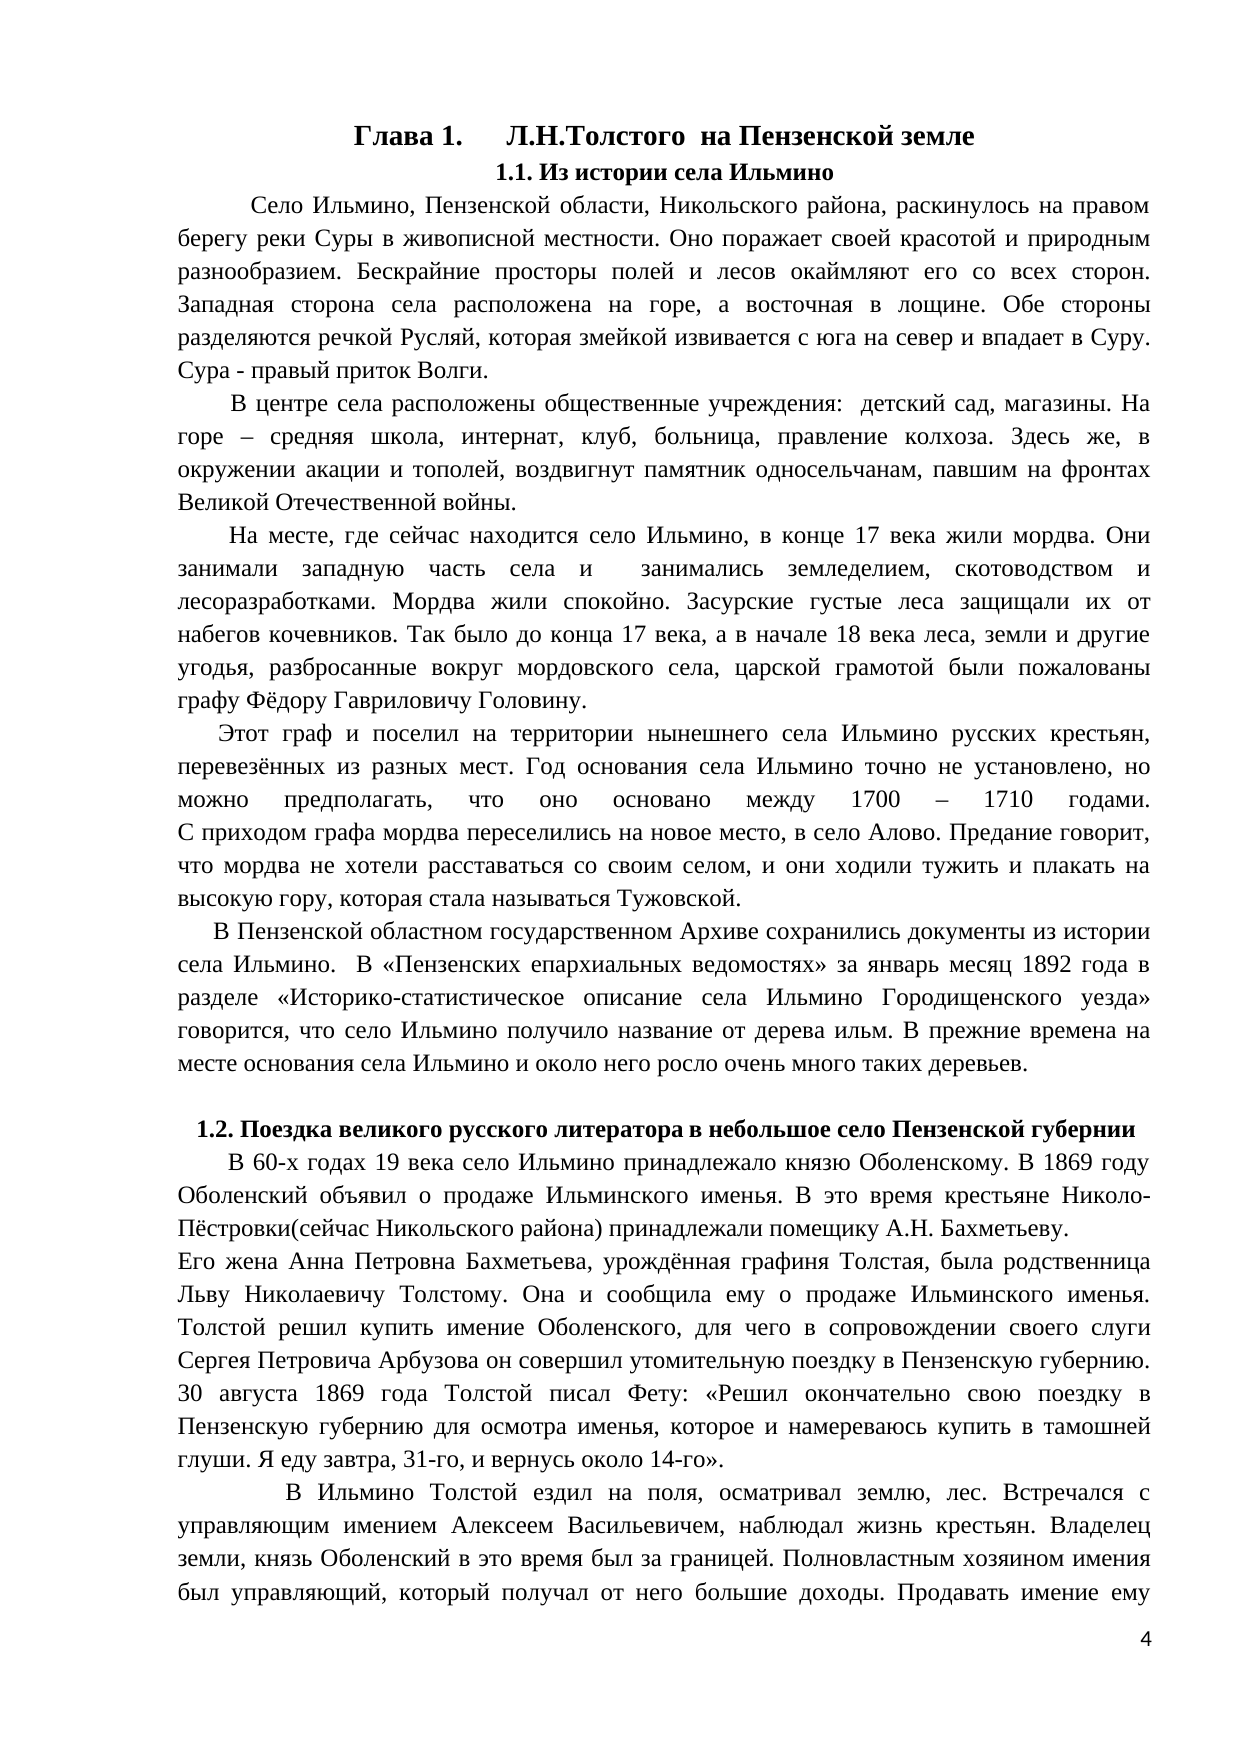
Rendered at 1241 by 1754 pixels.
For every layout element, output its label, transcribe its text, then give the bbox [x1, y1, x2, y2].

text 1.1. Из истории села Ильмино [177, 157, 1152, 185]
text Село Ильмино, Пензенской области, Никольского района, раскинулось на правом берегу реки Суры в живописной местности. Оно поражает своей красотой и природным разнообразием. Бескрайние просторы полей и лесов окаймляют его со всех сторон. Западная сторона села расположена на горе, а восточная в лощине. Обе стороны разделяются речкой Русляй, которая змейкой извивается с юга на север и впадает в Суру. Сура - правый приток Волги. [177, 190, 1152, 383]
text В Пензенской областном государственном Архиве сохранились документы из истории села Ильмино. В «Пензенских епархиальных ведомостях» за январь месяц 1892 года в разделе «Историко-статистическое описание села Ильмино Городищенского уезда» говорится, что село Ильмино получило название от дерева ильм. В прежние времена на месте основания села Ильмино и около него росло очень много таких деревьев. [177, 916, 1152, 1077]
text Его жена Анна Петровна Бахметьева, урождённая графиня Толстая, была родственница Льву Николаевичу Толстому. Она и сообщила ему о продаже Ильминского именья. Толстой решил купить имение Оболенского, для чего в сопровождении своего слуги Сергея Петровича Арбузова он совершил утомительную поездку в Пензенскую губернию. 30 августа 1869 года Толстой писал Фету: «Решил окончательно свою поездку в Пензенскую губернию для осмотра именья, которое и намереваюсь купить в тамошней глуши. Я еду завтра, 31-го, и вернусь около 14-го». [177, 1246, 1152, 1473]
text 1.2. Поездка великого русского литератора в небольшое село Пензенской губернии [177, 1114, 1152, 1143]
text В центре села расположены общественные учреждения: детский сад, магазины. На горе – средняя школа, интернат, клуб, больница, правление колхоза. Здесь же, в окружении акации и тополей, воздвигнут памятник односельчанам, павшим на фронтах Великой Отечественной войны. [177, 388, 1152, 516]
text Этот граф и поселил на территории нынешнего села Ильмино русских крестьян, перевезённых из разных мест. Год основания села Ильмино точно не установлено, но можно предполагать, что оно основано между 1700 – 1710 годами. С приходом графа мордва переселились на новое место, в село Алово. Предание говорит, что мордва не хотели расставаться со своим селом, и они ходили тужить и плакать на высокую гору, которая стала называться Тужовской. [177, 718, 1152, 912]
list Глава 1. Л.Н.Толстого на Пензенской земле [177, 118, 1152, 152]
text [177, 1477, 1152, 1605]
text В 60-х годах 19 века село Ильмино принадлежало князю Оболенскому. В 1869 году Оболенский объявил о продаже Ильминского именья. В это время крестьяне Николо-Пёстровки(сейчас Никольского района) принадлежали помещику А.Н. Бахметьеву. [177, 1147, 1152, 1242]
text На месте, где сейчас находится село Ильмино, в конце 17 века жили мордва. Они занимали западную часть села и занимались земледелием, скотоводством и лесоразработками. Мордва жили спокойно. Засурские густые леса защищали их от набегов кочевников. Так было до конца 17 века, а в начале 18 века леса, земли и другие угодья, разбросанные вокруг мордовского села, царской грамотой были пожалованы графу Фёдору Гавриловичу Головину. [177, 520, 1152, 714]
